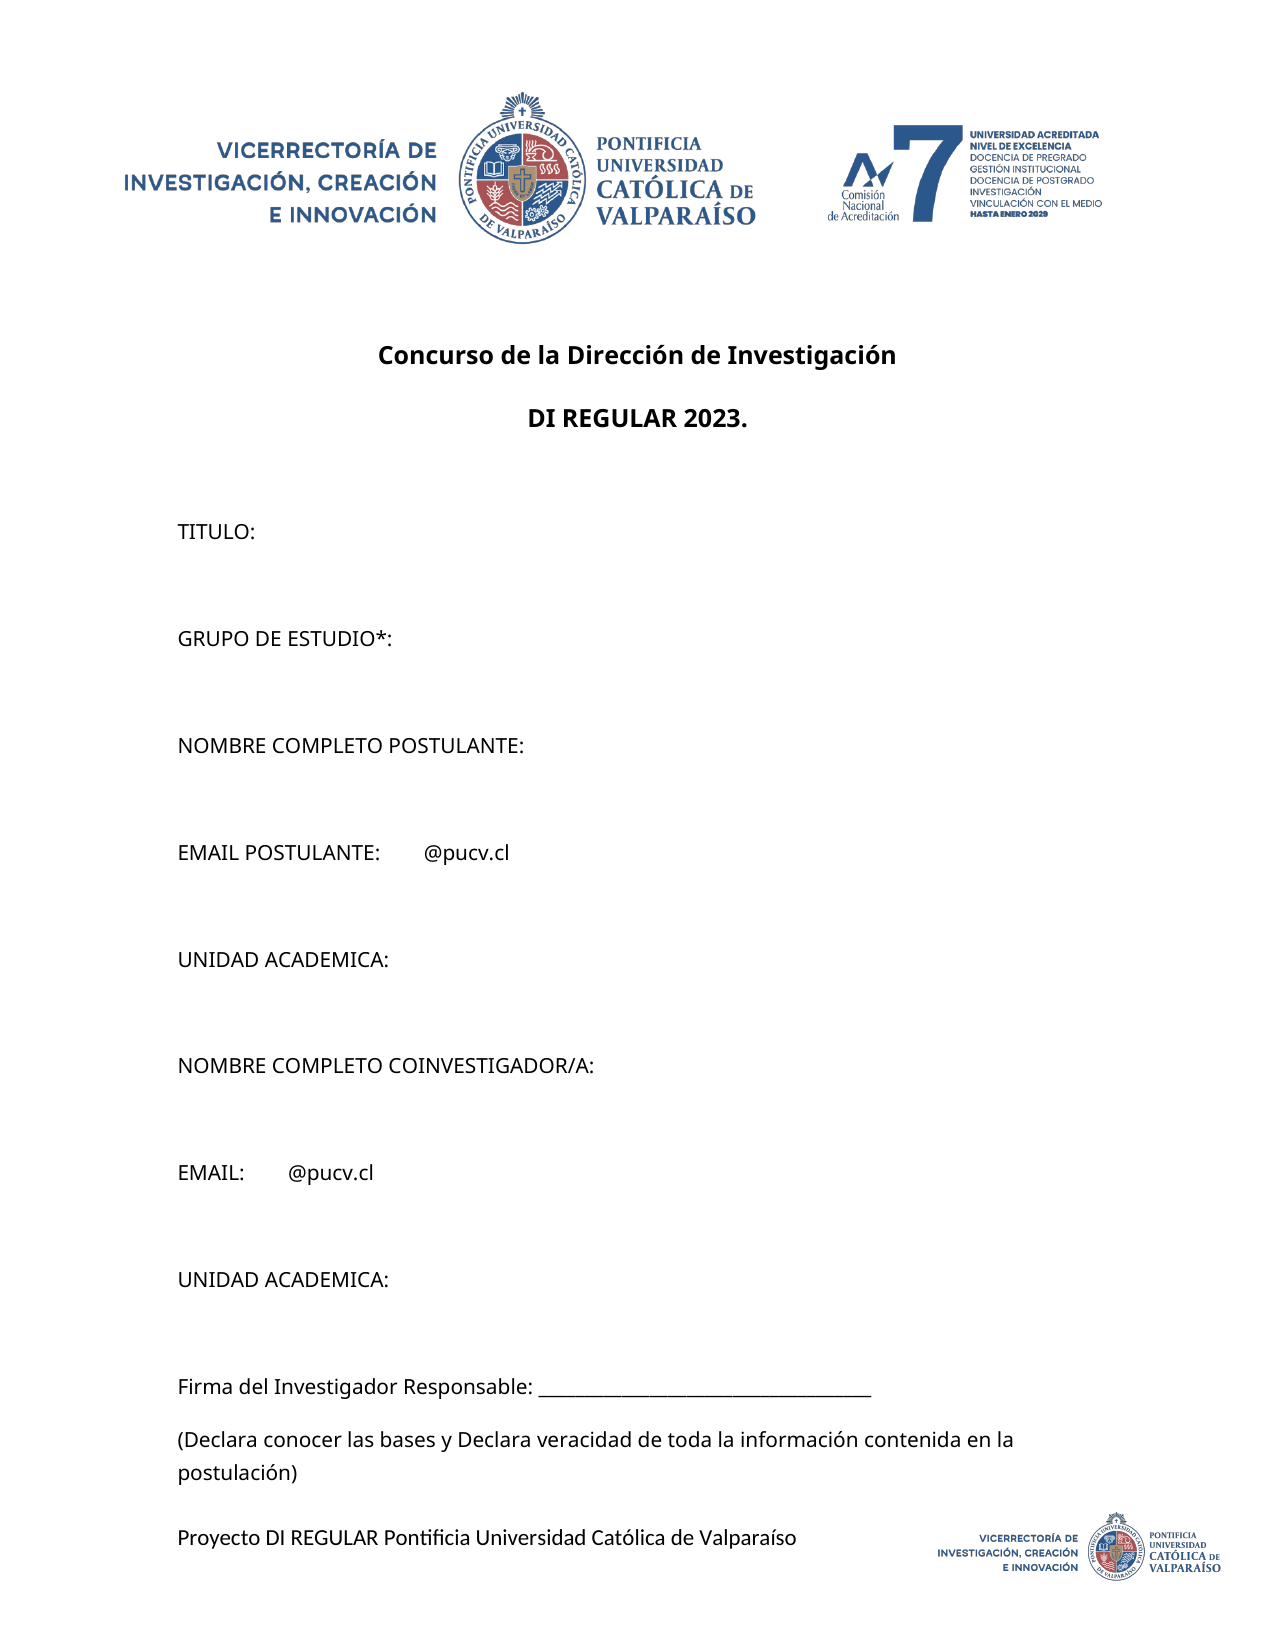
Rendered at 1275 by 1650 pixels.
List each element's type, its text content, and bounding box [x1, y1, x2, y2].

text EMAIL POSTULANTE: @pucv.cl [177, 838, 1098, 866]
picture [928, 1508, 1259, 1583]
text UNIDAD ACADEMICA: [177, 1265, 1098, 1294]
text NOMBRE COMPLETO COINVESTIGADOR/A: [177, 1052, 1098, 1080]
text TITULO: [177, 517, 1098, 546]
text Concurso de la Dirección de Investigación [177, 337, 1098, 371]
text Firma del Investigador Responsable: ____________________________________ [177, 1372, 1098, 1401]
text EMAIL: @pucv.cl [177, 1158, 1098, 1187]
text (Declara conocer las bases y Declara veracidad de toda la información contenida en la postulación) [177, 1426, 1098, 1487]
text GRUPO DE ESTUDIO*: [177, 624, 1098, 652]
picture [102, 83, 1109, 249]
text DI REGULAR 2023. [177, 401, 1098, 434]
text UNIDAD ACADEMICA: [177, 945, 1098, 973]
text NOMBRE COMPLETO POSTULANTE: [177, 731, 1098, 759]
